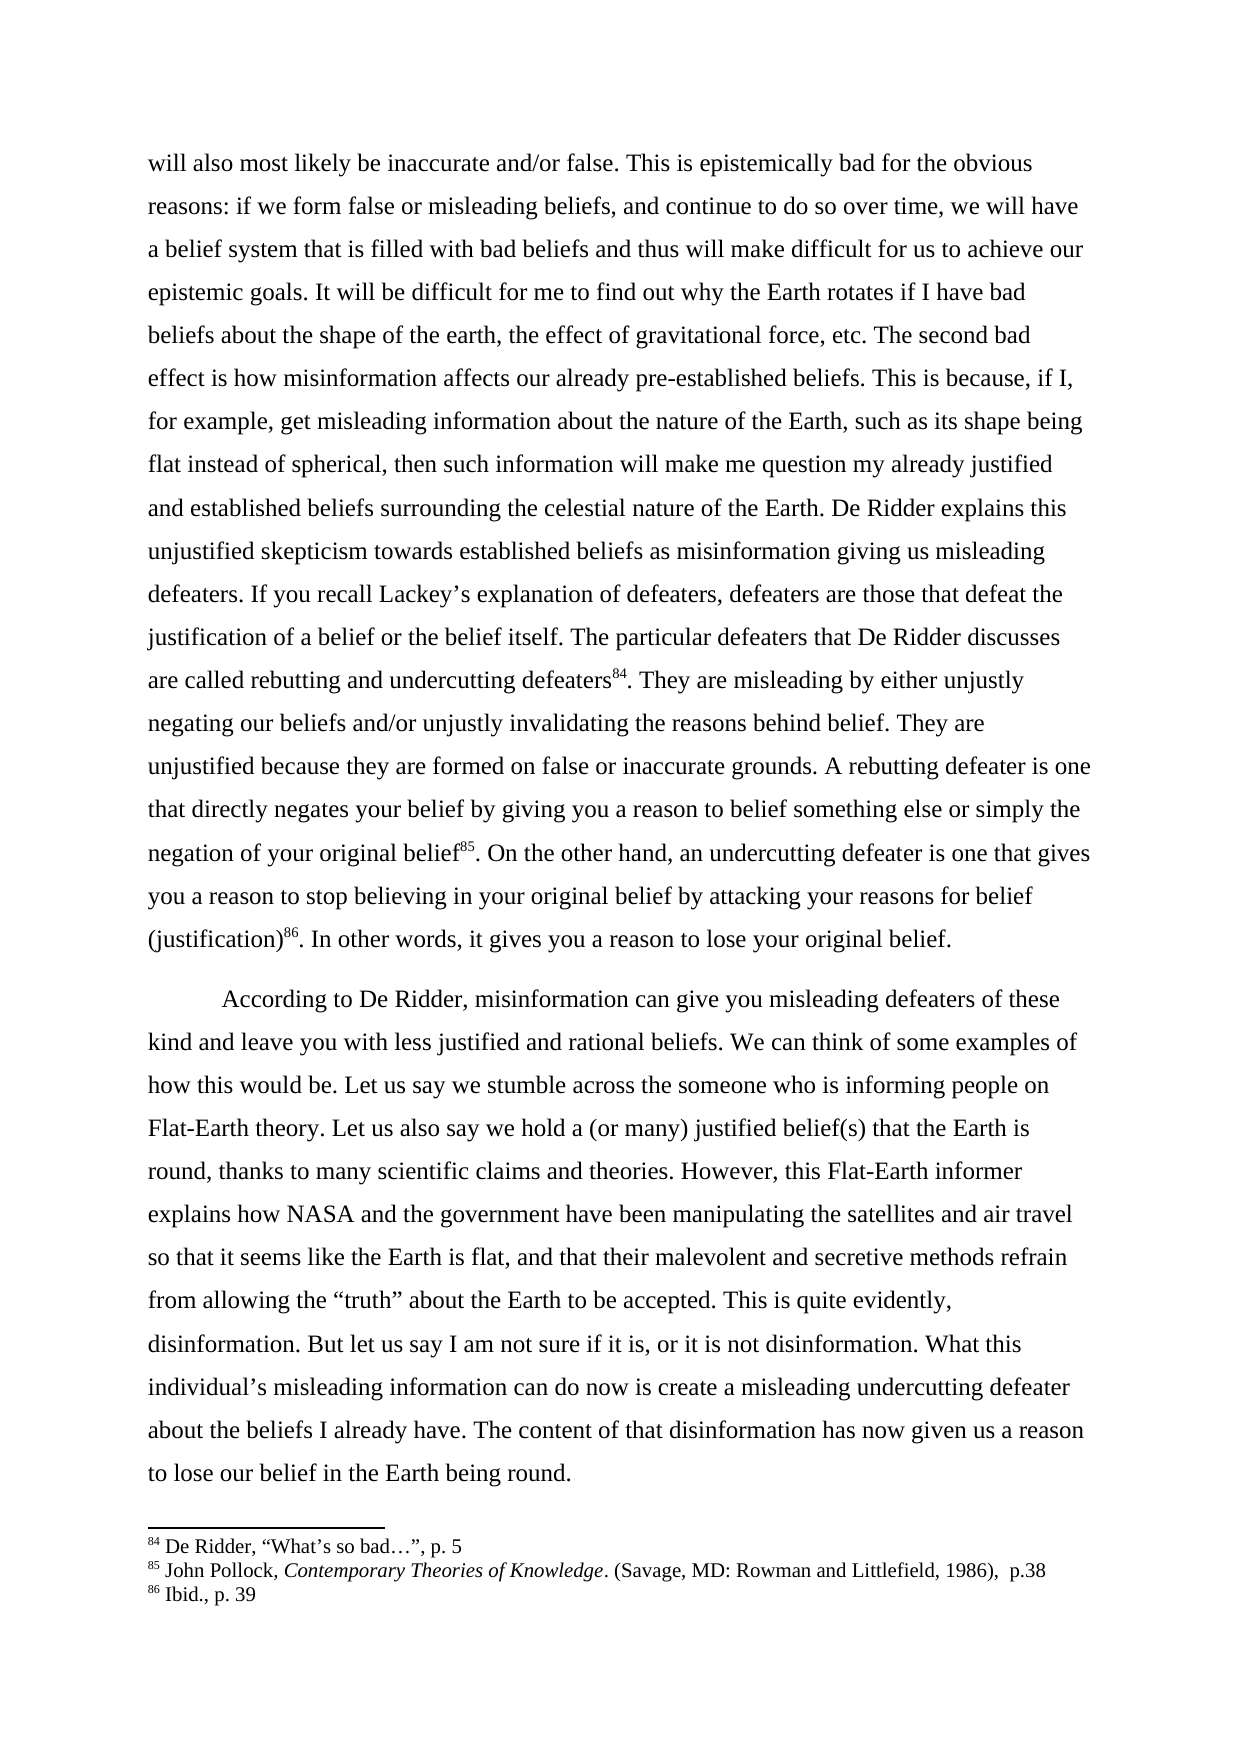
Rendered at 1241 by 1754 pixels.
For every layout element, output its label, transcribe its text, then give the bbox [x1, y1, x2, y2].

text According to De Ridder, misinformation can give you misleading defeaters of these kind and leave you with less justified and rational beliefs. We can think of some examples of how this would be. Let us say we stumble across the someone who is informing people on Flat-Earth theory. Let us also say we hold a (or many) justified belief(s) that the Earth is round, thanks to many scientific claims and theories. However, this Flat-Earth informer explains how NASA and the government have been manipulating the satellites and air travel so that it seems like the Earth is flat, and that their malevolent and secretive methods refrain from allowing the “truth” about the Earth to be accepted. This is quite evidently, disinformation. But let us say I am not sure if it is, or it is not disinformation. What this individual’s misleading information can do now is create a misleading undercutting defeater about the beliefs I already have. The content of that disinformation has now given us a reason to lose our belief in the Earth being round. [148, 984, 1093, 1487]
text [148, 148, 1093, 953]
